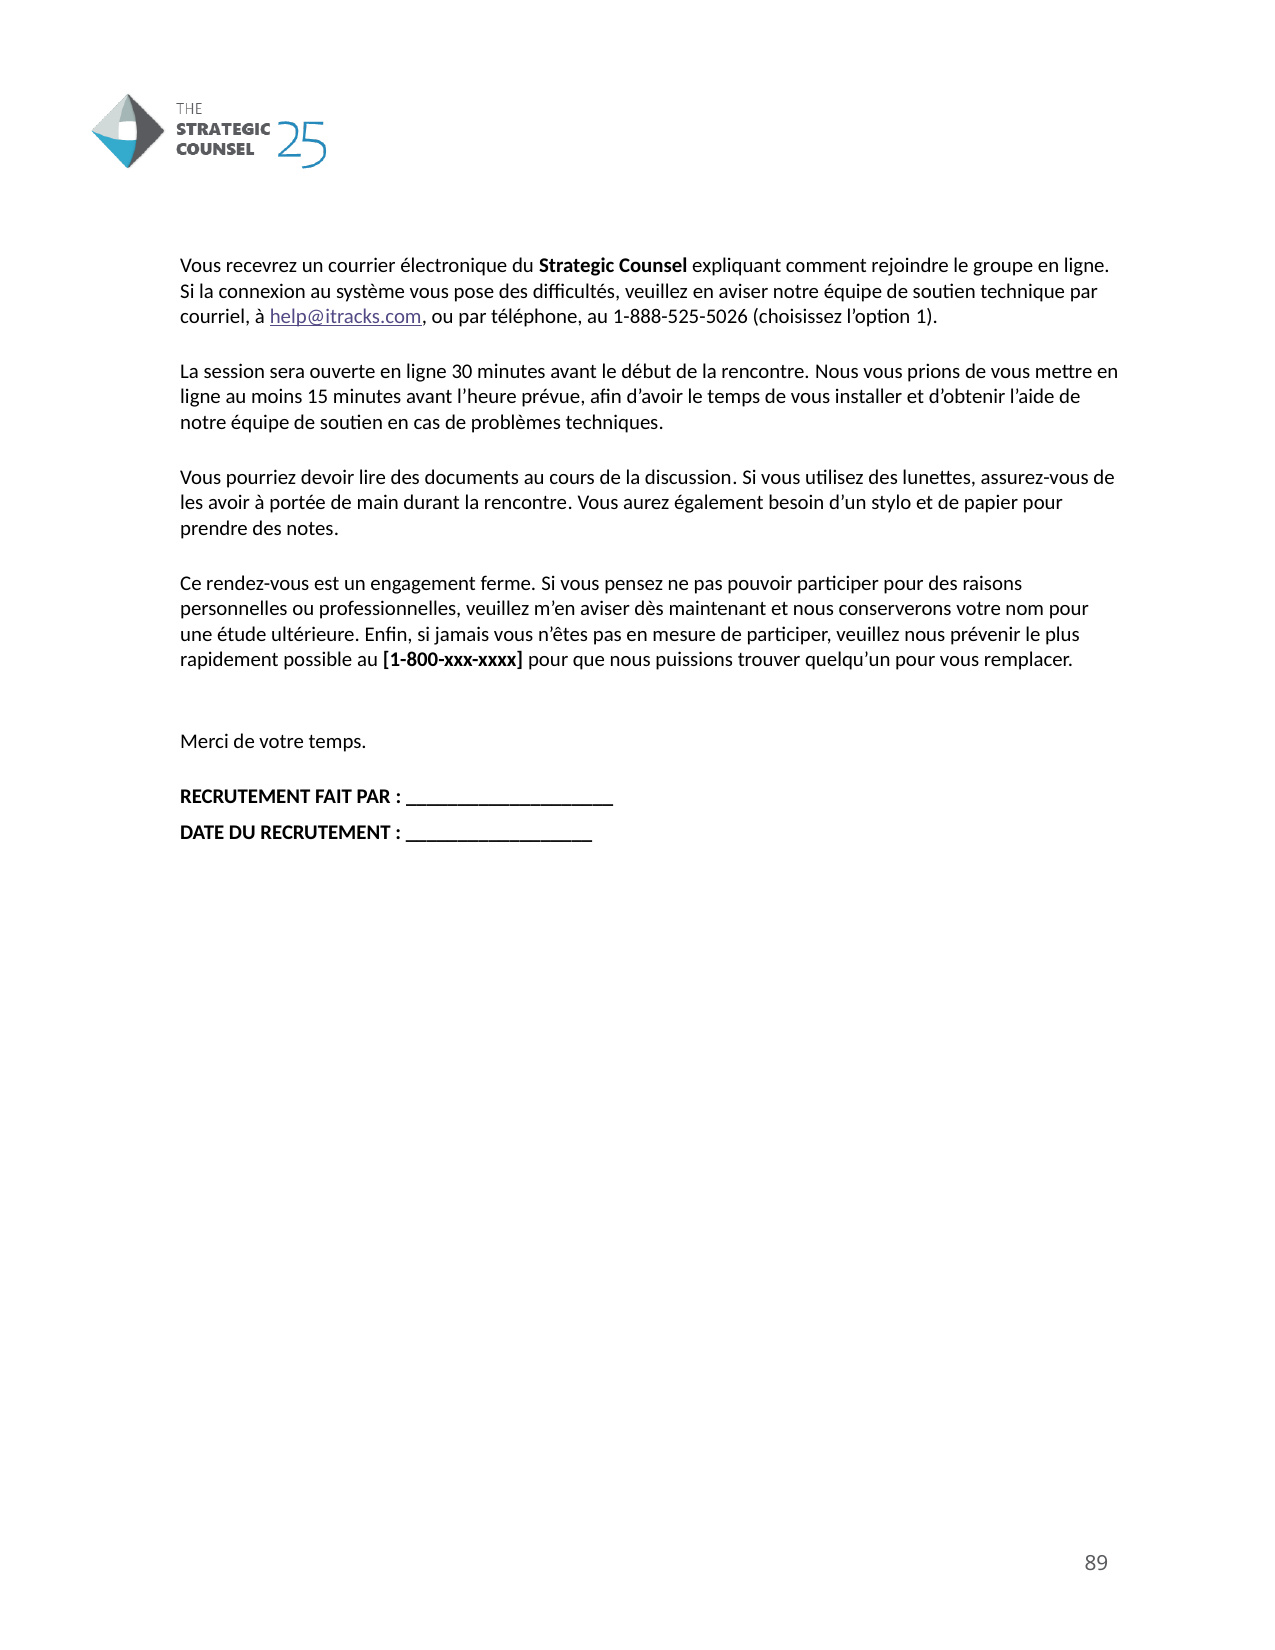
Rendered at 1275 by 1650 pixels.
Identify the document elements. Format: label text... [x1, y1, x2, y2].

text Merci de votre temps. [180, 729, 1125, 754]
text Ce rendez-vous est un engagement ferme. Si vous pensez ne pas pouvoir participer pour des raisons personnelles ou professionnelles, veuillez m’en aviser dès maintenant et nous conserverons votre nom pour une étude ultérieure. Enfin, si jamais vous n’êtes pas en mesure de participer, veuillez nous prévenir le plus rapidement possible au [1-800-xxx-xxxx] pour que nous puissions trouver quelqu’un pour vous remplacer. [180, 570, 1125, 672]
text Vous recevrez un courrier électronique du Strategic Counsel expliquant comment rejoindre le groupe en ligne. Si la connexion au système vous pose des difficultés, veuillez en aviser notre équipe de soutien technique par courriel, à help@itracks.com, ou par téléphone, au 1-888-525-5026 (choisissez l’option 1). [180, 252, 1125, 329]
text La session sera ouverte en ligne 30 minutes avant le début de la rencontre. Nous vous prions de vous mettre en ligne au moins 15 minutes avant l’heure prévue, afin d’avoir le temps de vous installer et d’obtenir l’aide de notre équipe de soutien en cas de problèmes techniques. [180, 358, 1125, 434]
text Vous pourriez devoir lire des documents au cours de la discussion. Si vous utilisez des lunettes, assurez-vous de les avoir à portée de main durant la rencontre. Vous aurez également besoin d’un stylo et de papier pour prendre des notes. [180, 464, 1125, 540]
text RECRUTEMENT FAIT PAR : ____________________ [180, 784, 1125, 809]
text DATE DU RECRUTEMENT : __________________ [180, 819, 1125, 844]
picture [91, 72, 445, 215]
